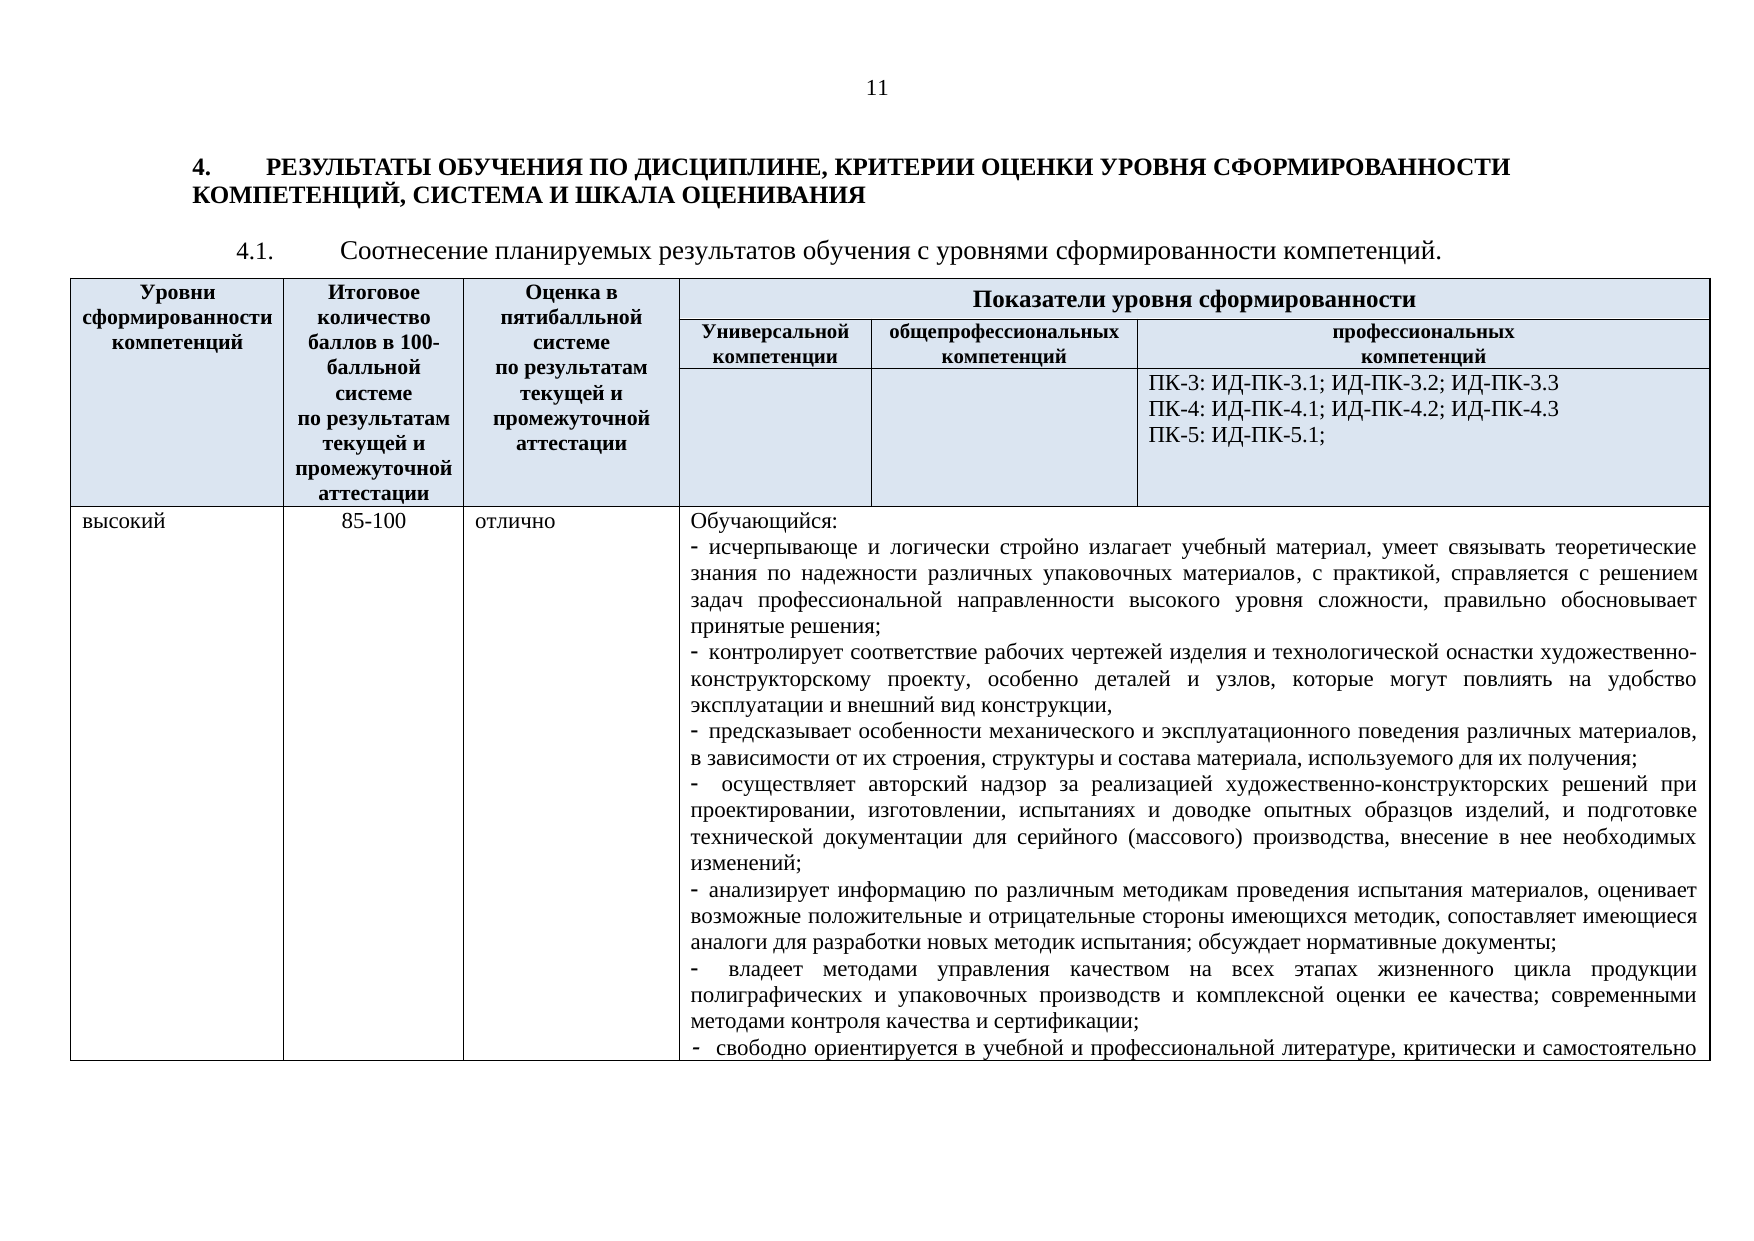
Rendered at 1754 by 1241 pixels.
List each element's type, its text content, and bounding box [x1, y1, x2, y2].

table_header Показатели уровня сформированности [680, 279, 1709, 318]
subtitle Соотнесение планируемых результатов обучения с уровнями сформированности компетенций. [236, 234, 1636, 265]
table_cell 85-100 [284, 507, 463, 1060]
table_cell ПК-3: ИД-ПК-3.1; ИД-ПК-3.2; ИД-ПК-3.3 ПК-4: ИД-ПК-4.1; ИД-ПК-4.2; ИД-ПК-4.3 ПК-5: ИД-ПК-5.1; [1138, 369, 1709, 506]
table_header Итоговое количество баллов в 100-балльной системе по результатам текущей и промежуточной аттестации [284, 279, 463, 506]
table_cell общепрофессиональных компетенций [872, 320, 1137, 368]
table_header Оценка в пятибалльной системе по результатам текущей и промежуточной аттестации [464, 279, 679, 506]
table_cell [872, 369, 1137, 506]
table_header Уровни сформированности компетенций [71, 279, 283, 506]
table_cell высокий [71, 507, 283, 1060]
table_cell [680, 507, 1709, 1060]
table_cell Универсальной компетенции [680, 320, 871, 368]
subtitle РЕЗУЛЬТАТЫ ОБУЧЕНИЯ ПО ДИСЦИПЛИНЕ, КРИТЕРИИ ОЦЕНКИ УРОВНЯ СФОРМИРОВАННОСТИ КОМПЕТЕНЦИЙ, СИСТЕМА И ШКАЛА ОЦЕНИВАНИЯ [192, 152, 1636, 209]
table_cell [680, 369, 871, 506]
table_cell профессиональных компетенций [1138, 320, 1709, 368]
table_cell отлично [464, 507, 679, 1060]
